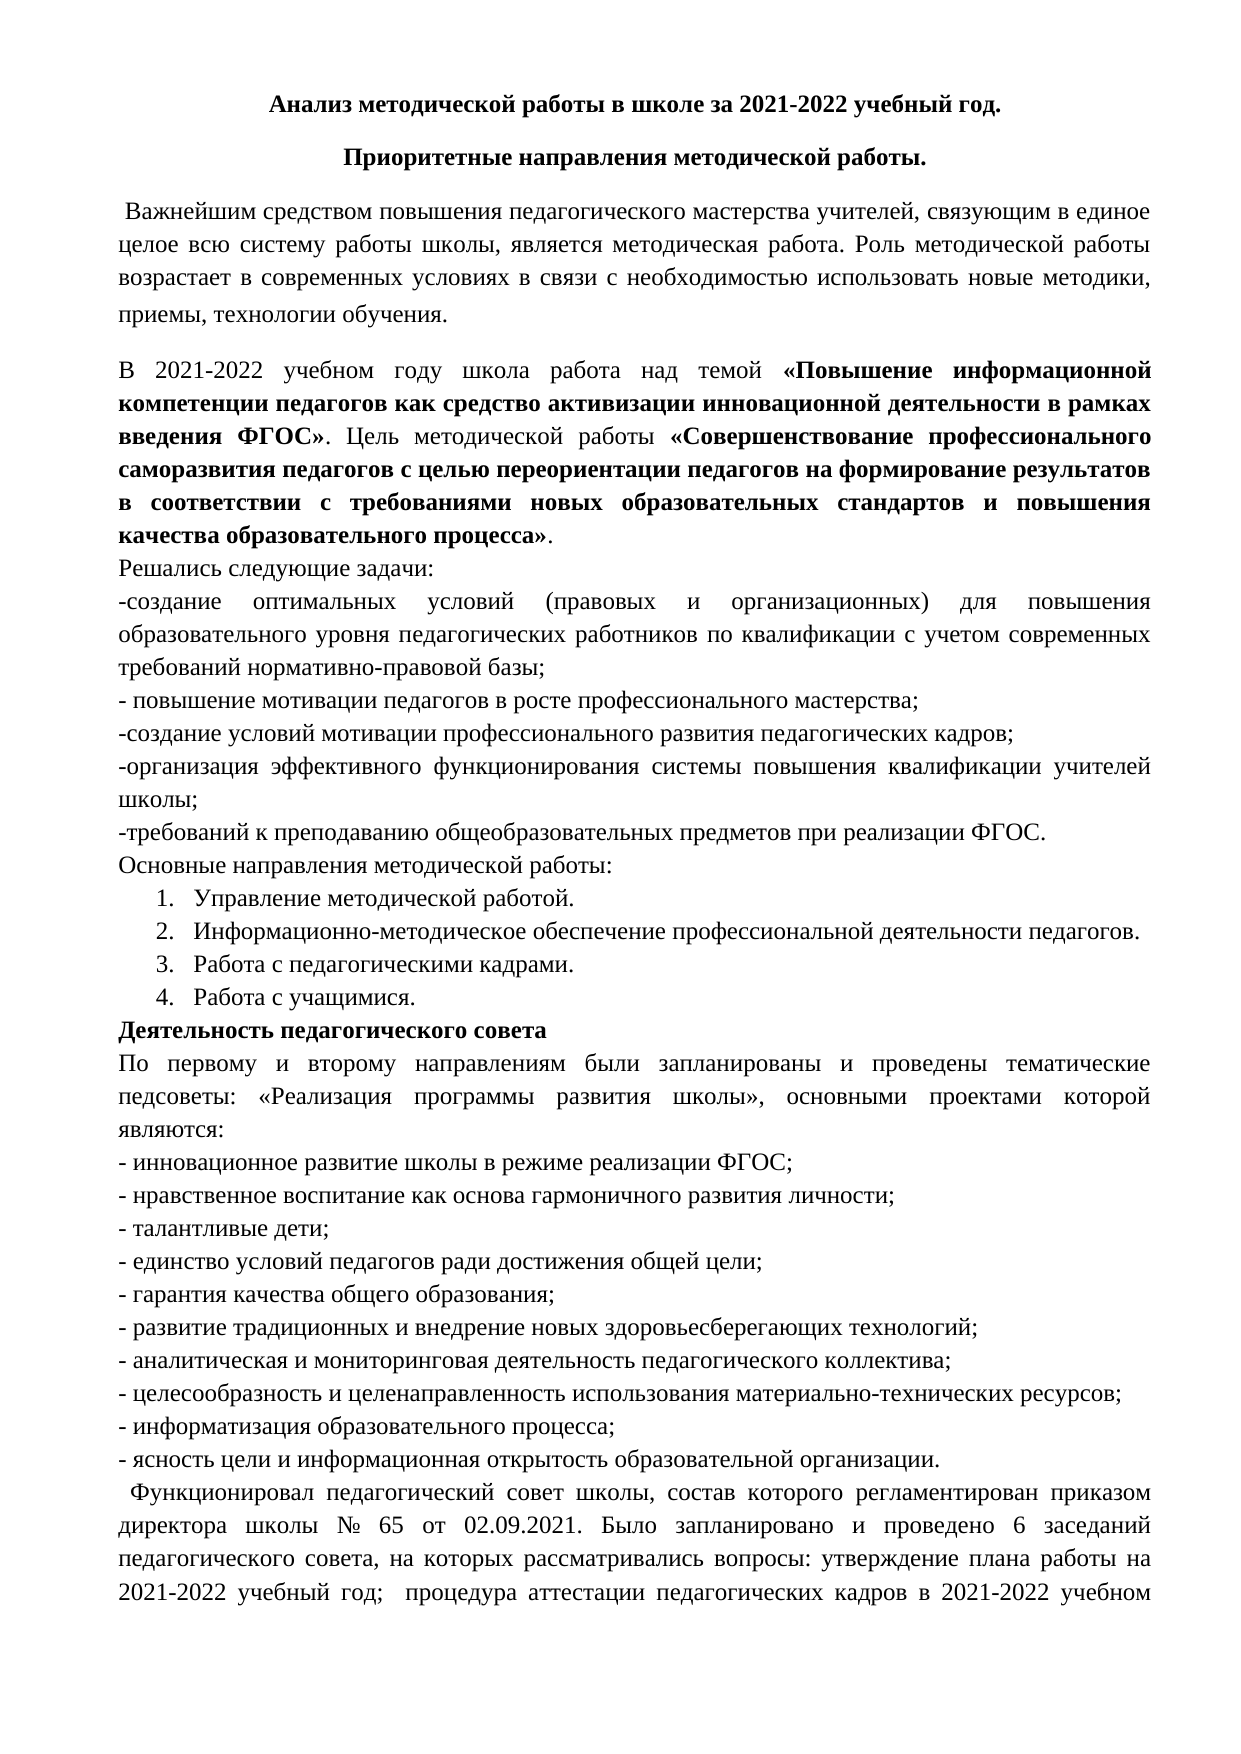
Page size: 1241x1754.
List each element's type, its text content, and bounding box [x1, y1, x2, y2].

text - талантливые дети; [118, 1213, 1152, 1242]
text Анализ методической работы в школе за 2021-2022 учебный год. [118, 89, 1152, 117]
text -создание условий мотивации профессионального развития педагогических кадров; [118, 718, 1152, 747]
text - повышение мотивации педагогов в росте профессионального мастерства; [118, 685, 1152, 714]
text - аналитическая и мониторинговая деятельность педагогического коллектива; [118, 1345, 1152, 1374]
text - гарантия качества общего образования; [118, 1279, 1152, 1308]
text По первому и второму направлениям были запланированы и проведены тематические педсоветы: «Реализация программы развития школы», основными проектами которой являются: [118, 1048, 1152, 1143]
text - ясность цели и информационная открытость образовательной организации. [118, 1444, 1152, 1473]
text - нравственное воспитание как основа гармоничного развития личности; [118, 1180, 1152, 1209]
text Решались следующие задачи: [118, 553, 1152, 582]
text Основные направления методической работы: [118, 850, 1152, 879]
text Приоритетные направления методической работы. [118, 142, 1152, 171]
list Работа с учащимися. [156, 982, 1152, 1011]
list Информационно-методическое обеспечение профессиональной деятельности педагогов. [156, 916, 1152, 945]
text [118, 1477, 1152, 1605]
text - единство условий педагогов ради достижения общей цели; [118, 1246, 1152, 1275]
text -организация эффективного функционирования системы повышения квалификации учителей школы; [118, 751, 1152, 813]
text - информатизация образовательного процесса; [118, 1411, 1152, 1440]
text - развитие традиционных и внедрение новых здоровьесберегающих технологий; [118, 1312, 1152, 1341]
text Важнейшим средством повышения педагогического мастерства учителей, связующим в единое целое всю систему работы школы, является методическая работа. Роль методической работы возрастает в современных условиях в связи с необходимостью использовать новые методики, приемы, технологии обучения. [118, 196, 1152, 329]
list Управление методической работой. [156, 883, 1152, 912]
text -создание оптимальных условий (правовых и организационных) для повышения образовательного уровня педагогических работников по квалификации с учетом современных требований нормативно-правовой базы; [118, 586, 1152, 681]
list Работа с педагогическими кадрами. [156, 949, 1152, 978]
text В 2021-2022 учебном году школа работа над темой «Повышение информационной компетенции педагогов как средство активизации инновационной деятельности в рамках введения ФГОС». Цель методической работы «Совершенствование профессионального саморазвития педагогов с целью переориентации педагогов на формирование результатов в соответствии с требованиями новых образовательных стандартов и повышения качества образовательного процесса». [118, 355, 1152, 549]
text - целесообразность и целенаправленность использования материально-технических ресурсов; [118, 1378, 1152, 1407]
text Деятельность педагогического совета [118, 1015, 1152, 1044]
text -требований к преподаванию общеобразовательных предметов при реализации ФГОС. [118, 817, 1152, 846]
text - инновационное развитие школы в режиме реализации ФГОС; [118, 1147, 1152, 1176]
